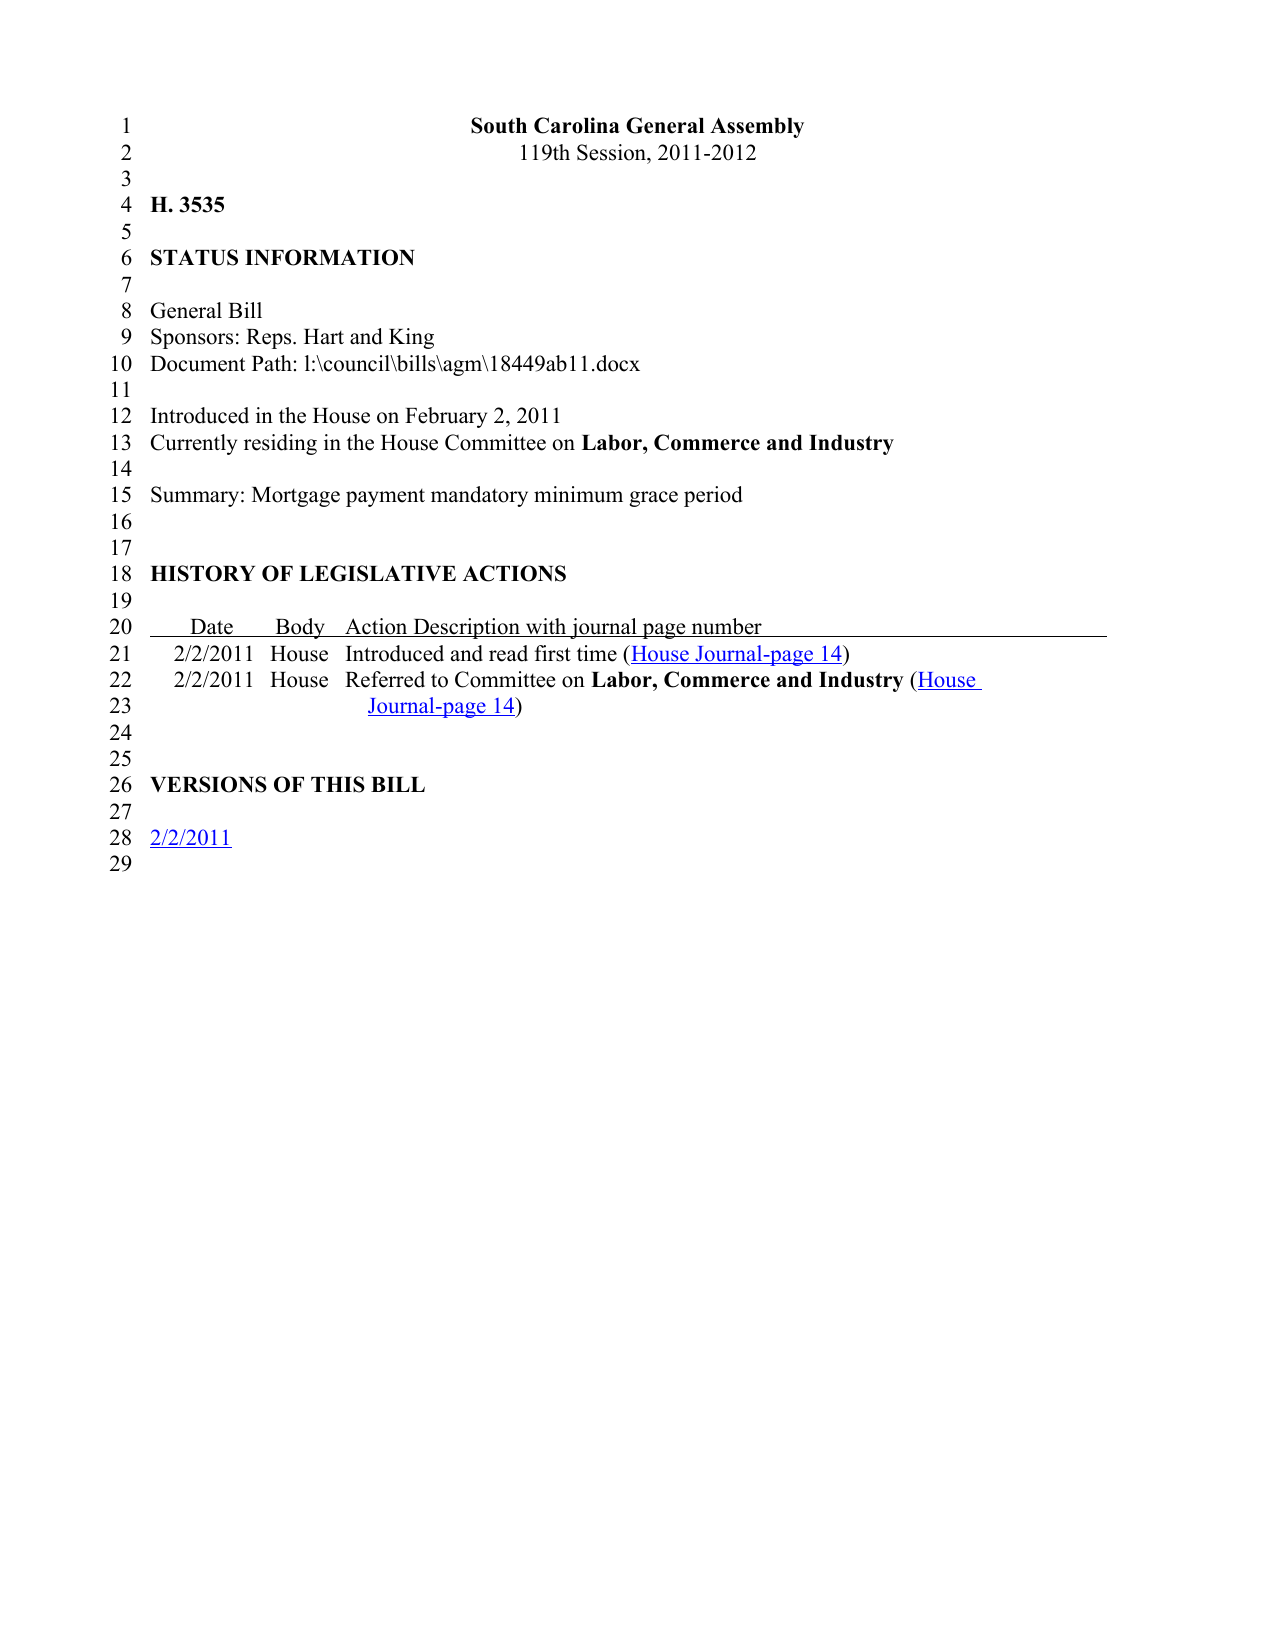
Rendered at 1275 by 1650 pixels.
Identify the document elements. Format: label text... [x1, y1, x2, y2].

text VERSIONS OF THIS BILL [150, 771, 1125, 798]
text HISTORY OF LEGISLATIVE ACTIONS [150, 561, 1125, 587]
text Document Path: l:\council\bills\agm\18449ab11.docx [150, 350, 1125, 376]
text Summary: Mortgage payment mandatory minimum grace period [150, 481, 1125, 508]
text 2/2/2011 House Referred to Committee on Labor, Commerce and Industry (House Journal-page 14) [150, 666, 1125, 719]
text H. 3535 [150, 192, 1125, 218]
text STATUS INFORMATION [150, 244, 1125, 271]
text 119th Session, 2011-2012 [150, 139, 1125, 165]
text Sponsors: Reps. Hart and King [150, 323, 1125, 350]
text Introduced in the House on February 2, 2011 [150, 402, 1125, 429]
text Currently residing in the House Committee on Labor, Commerce and Industry [150, 429, 1125, 455]
text 2/2/2011 House Introduced and read first time (House Journal-page 14) [150, 639, 1125, 666]
text General Bill [150, 297, 1125, 323]
text 2/2/2011 [150, 824, 1125, 850]
text Date Body Action Description with journal page number [150, 613, 1125, 639]
text South Carolina General Assembly [150, 112, 1125, 139]
